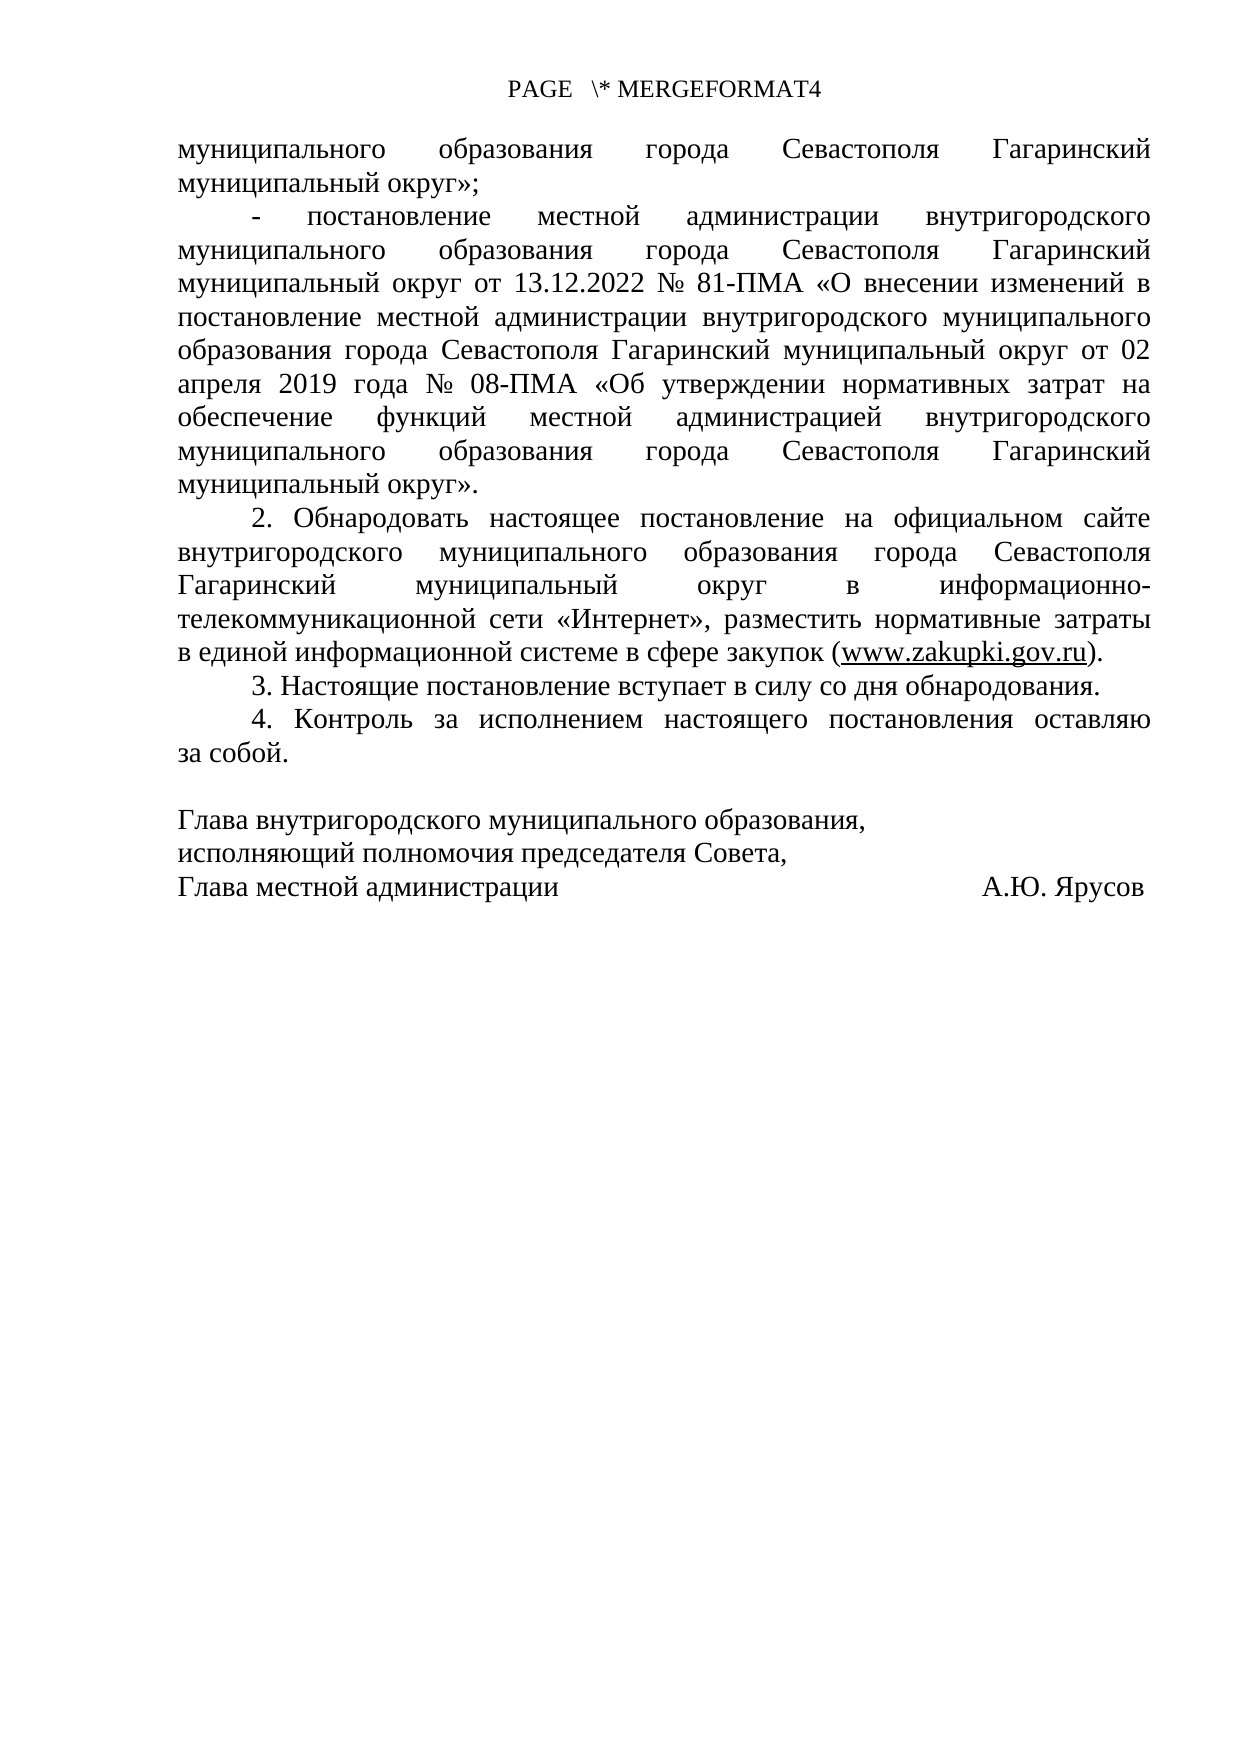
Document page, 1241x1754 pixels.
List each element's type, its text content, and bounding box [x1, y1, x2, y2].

text 3. Настоящие постановление вступает в силу со дня обнародования. [177, 668, 1152, 701]
text Глава местной администрации А.Ю. Ярусов [177, 869, 1152, 903]
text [177, 131, 1152, 198]
text исполняющий полномочия председателя Совета, [177, 836, 1152, 869]
text - постановление местной администрации внутригородского муниципального образования города Севастополя Гагаринский муниципальный округ от 13.12.2022 № 81-ПМА «О внесении изменений в постановление местной администрации внутригородского муниципального образования города Севастополя Гагаринский муниципальный округ от 02 апреля 2019 года № 08-ПМА «Об утверждении нормативных затрат на обеспечение функций местной администрацией внутригородского муниципального образования города Севастополя Гагаринский муниципальный округ». [177, 198, 1152, 500]
text Глава внутригородского муниципального образования, [177, 802, 1152, 836]
text 4. Контроль за исполнением настоящего постановления оставляю за собой. [177, 701, 1152, 768]
text 2. Обнародовать настоящее постановление на официальном сайте внутригородского муниципального образования города Севастополя Гагаринский муниципальный округ в информационно-телекоммуникационной сети «Интернет», разместить нормативные затраты в единой информационной системе в сфере закупок (www.zakupki.gov.ru). [177, 500, 1152, 668]
